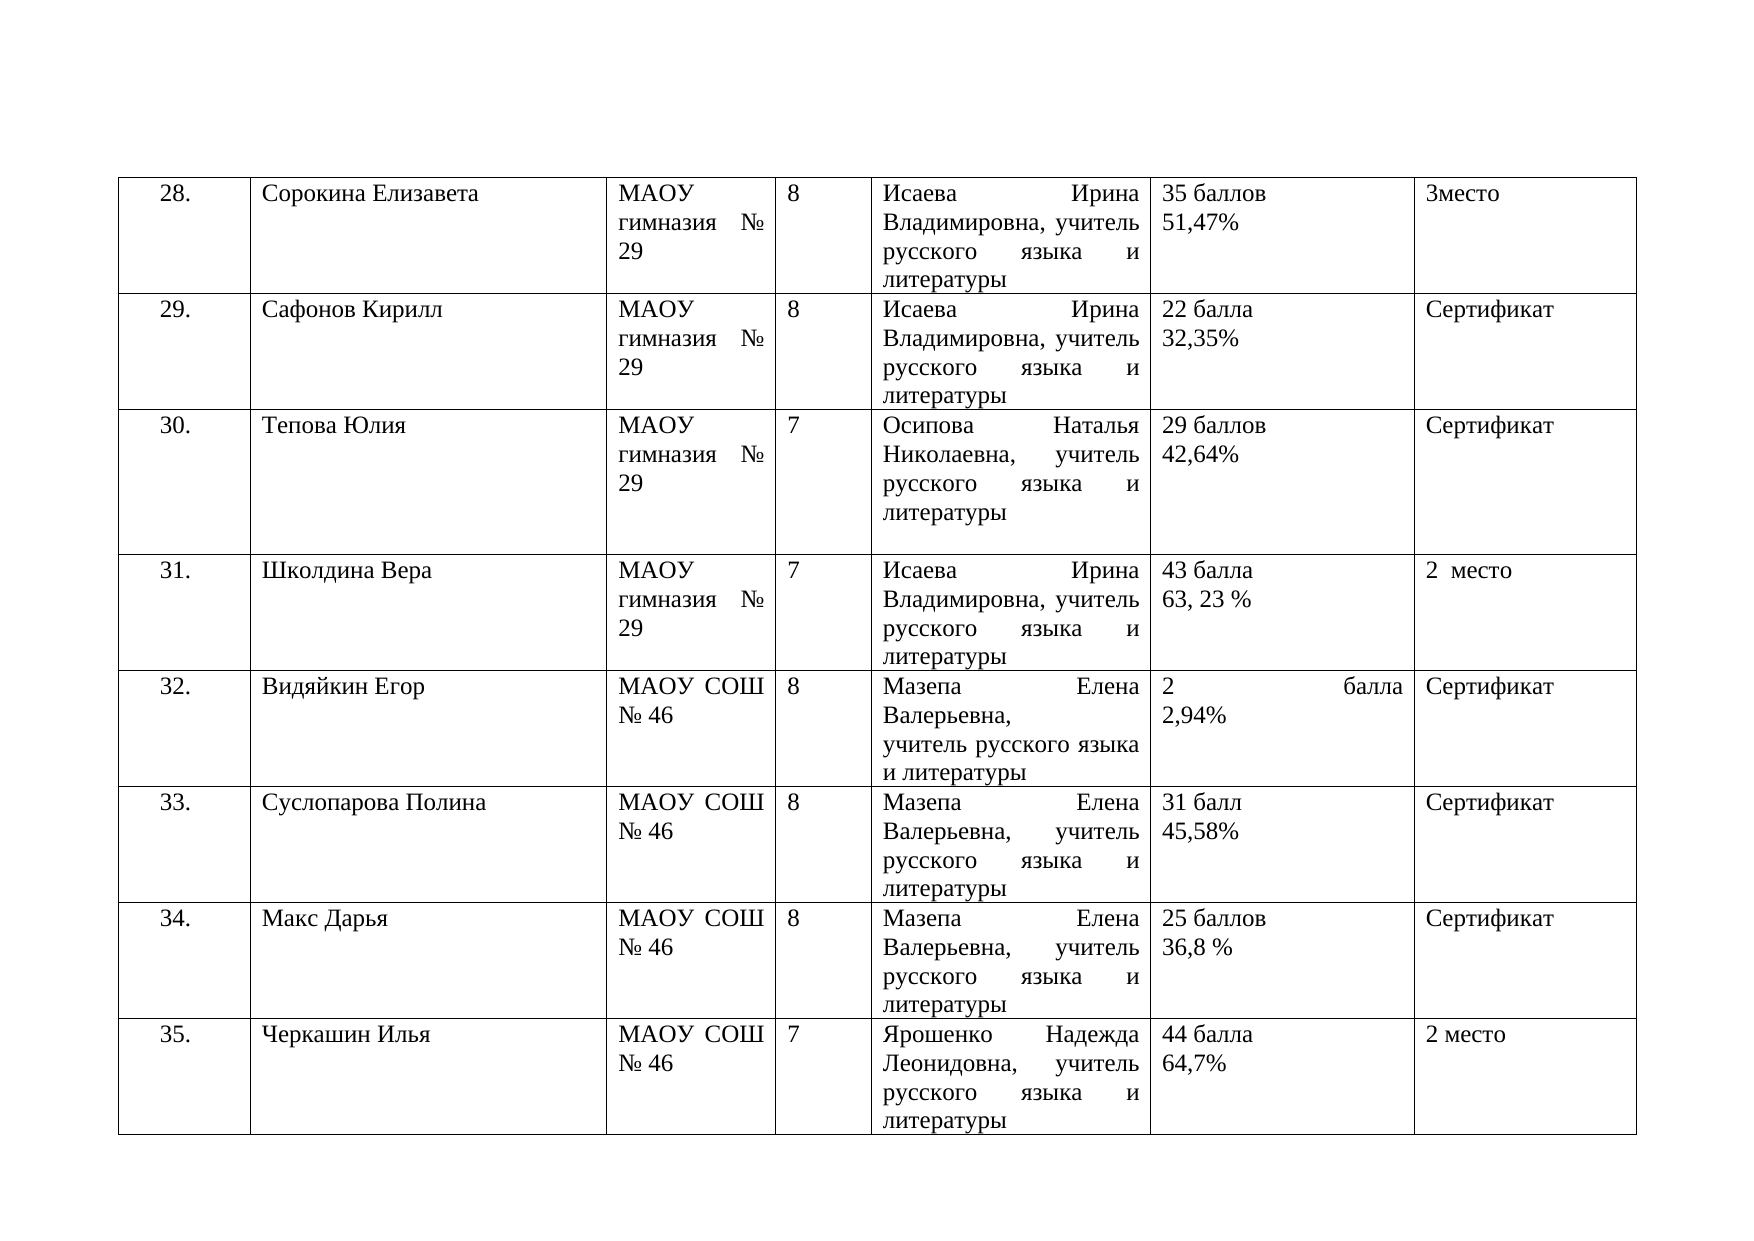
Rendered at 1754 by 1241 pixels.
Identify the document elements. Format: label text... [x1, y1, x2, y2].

table_cell [119, 294, 250, 409]
table_cell Черкашин Илья [251, 1019, 606, 1134]
table_cell 7 [776, 1019, 871, 1134]
table_cell МАОУ СОШ № 46 [607, 671, 775, 786]
table_cell [119, 410, 250, 554]
table_cell Мазепа Елена Валерьевна, учитель русского языка и литературы [872, 787, 1150, 902]
table_cell МАОУ СОШ № 46 [607, 787, 775, 902]
table_cell МАОУ СОШ № 46 [607, 903, 775, 1018]
table_cell Школдина Вера [251, 555, 606, 670]
table_cell МАОУ гимназия № 29 [607, 178, 775, 293]
table_cell 44 балла 64,7% [1151, 1019, 1414, 1134]
table_cell [119, 903, 250, 1018]
table_cell [119, 671, 250, 786]
table_cell 2 место [1415, 555, 1636, 670]
table_cell МАОУ СОШ № 46 [607, 1019, 775, 1134]
table_cell Осипова Наталья Николаевна, учитель русского языка и литературы [872, 410, 1150, 554]
table_cell 2 балла 2,94% [1151, 671, 1414, 786]
table_cell Сертификат [1415, 903, 1636, 1018]
table_cell 7 [776, 555, 871, 670]
table_cell Мазепа Елена Валерьевна, учитель русского языка и литературы [872, 671, 1150, 786]
table_cell Суслопарова Полина [251, 787, 606, 902]
table_cell 7 [776, 410, 871, 554]
table_cell Тепова Юлия [251, 410, 606, 554]
table_cell 3место [1415, 178, 1636, 293]
table_cell [119, 1019, 250, 1134]
table_cell Ярошенко Надежда Леонидовна, учитель русского языка и литературы [872, 1019, 1150, 1134]
table_cell МАОУ гимназия № 29 [607, 555, 775, 670]
table_cell 2 место [1415, 1019, 1636, 1134]
table_cell МАОУ гимназия № 29 [607, 410, 775, 554]
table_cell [872, 294, 1150, 409]
table_cell [119, 178, 250, 293]
table_cell Сертификат [1415, 410, 1636, 554]
table_cell [119, 555, 250, 670]
table_cell 8 [776, 903, 871, 1018]
table_cell Сертификат [1415, 787, 1636, 902]
table_cell 35 баллов 51,47% [1151, 178, 1414, 293]
table_cell Макс Дарья [251, 903, 606, 1018]
table_cell Видяйкин Егор [251, 671, 606, 786]
table_cell МАОУ гимназия № 29 [607, 294, 775, 409]
table_cell 8 [776, 294, 871, 409]
table_cell 43 балла 63, 23 % [1151, 555, 1414, 670]
table_cell Исаева Ирина Владимировна, учитель русского языка и литературы [872, 555, 1150, 670]
table_cell 8 [776, 787, 871, 902]
table_cell 8 [776, 178, 871, 293]
table_cell Сафонов Кирилл [251, 294, 606, 409]
table_cell 29 баллов 42,64% [1151, 410, 1414, 554]
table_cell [872, 178, 1150, 293]
table_cell 25 баллов 36,8 % [1151, 903, 1414, 1018]
table_cell [119, 787, 250, 902]
table_cell Сорокина Елизавета [251, 178, 606, 293]
table_cell Мазепа Елена Валерьевна, учитель русского языка и литературы [872, 903, 1150, 1018]
table_cell Сертификат [1415, 294, 1636, 409]
table_cell 31 балл 45,58% [1151, 787, 1414, 902]
table_cell 22 балла 32,35% [1151, 294, 1414, 409]
table_cell 8 [776, 671, 871, 786]
table_cell Сертификат [1415, 671, 1636, 786]
